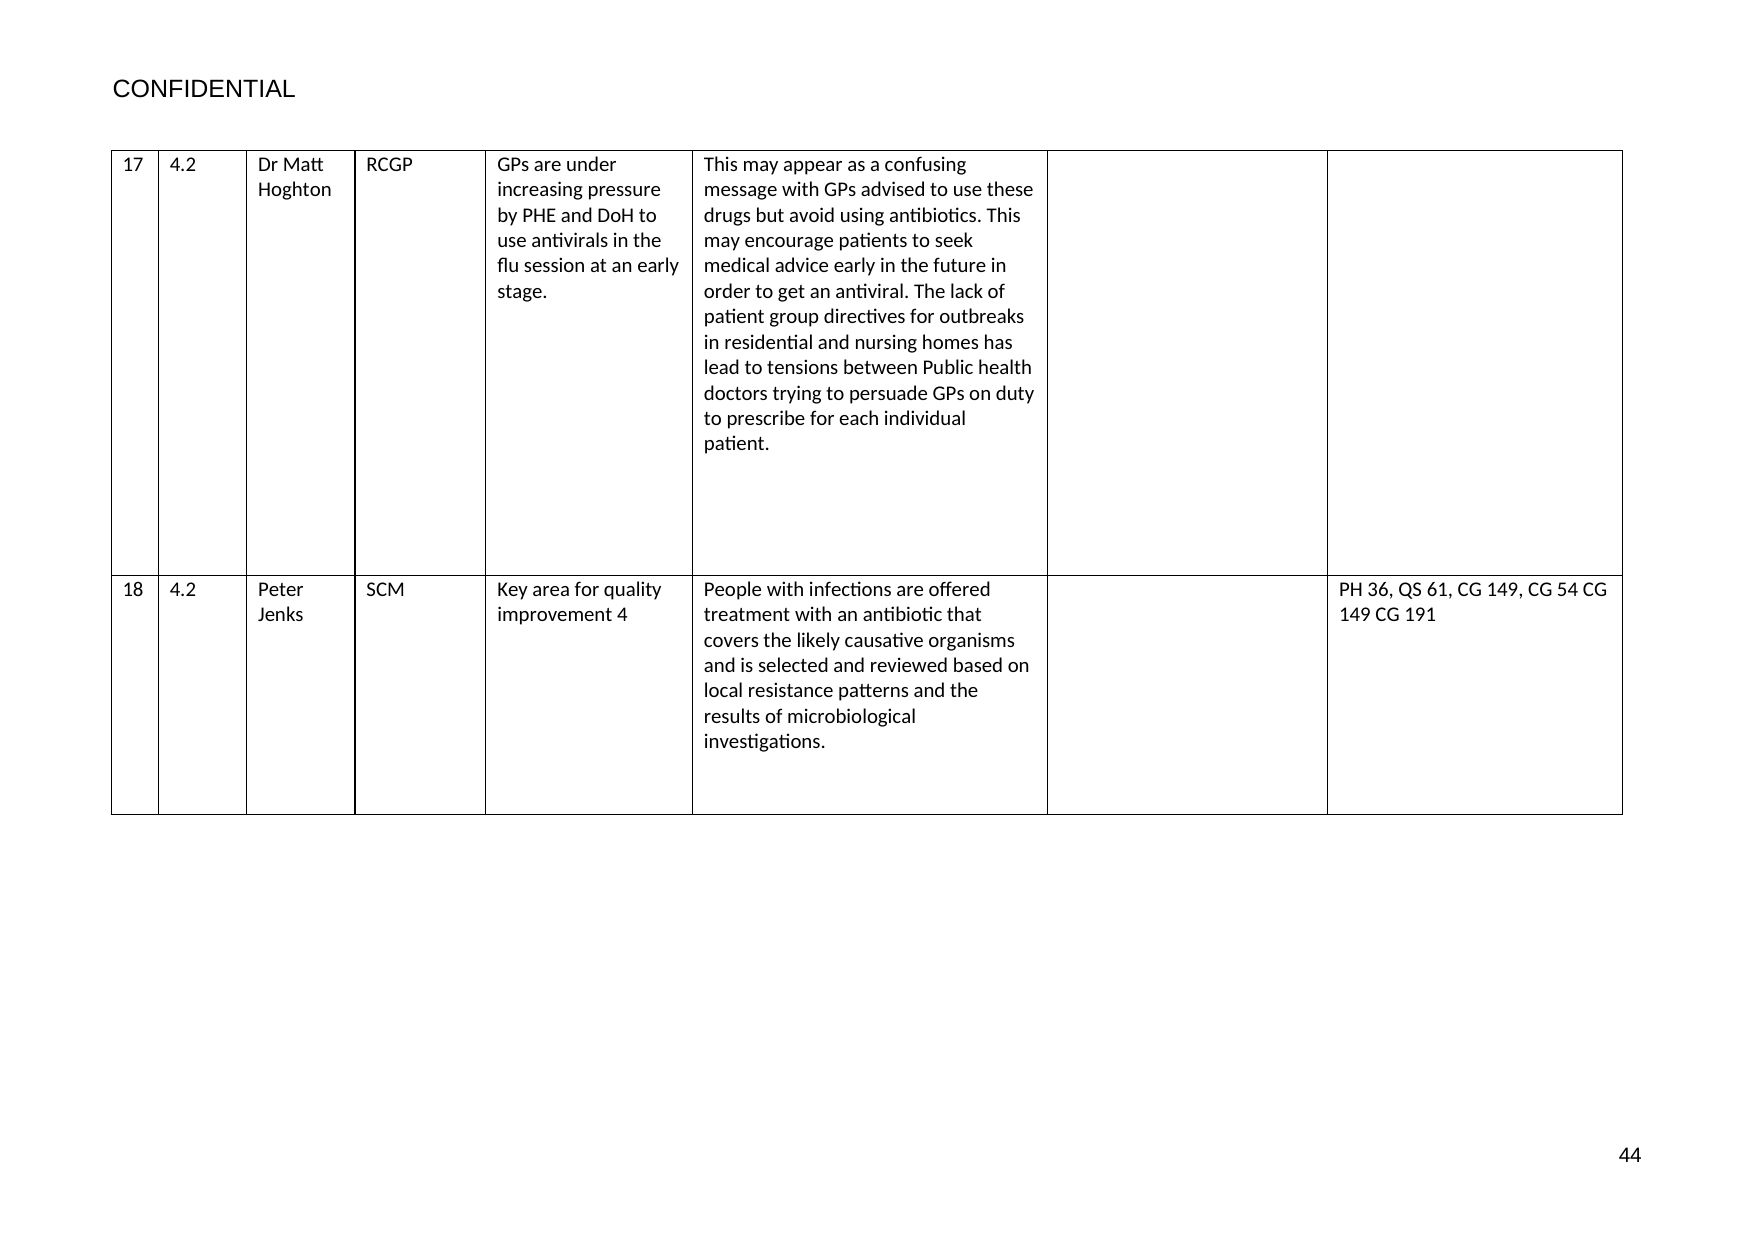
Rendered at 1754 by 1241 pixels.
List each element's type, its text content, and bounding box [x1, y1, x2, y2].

table_cell SCM [356, 576, 485, 814]
table_cell People with infections are offered treatment with an antibiotic that covers the likely causative organisms and is selected and reviewed based on local resistance patterns and the results of microbiological investigations. [693, 576, 1047, 814]
table_cell GPs are under increasing pressure by PHE and DoH to use antivirals in the flu session at an early stage. [486, 151, 692, 575]
table_cell [1328, 151, 1622, 575]
table_cell 4.2 [159, 151, 246, 575]
table_cell Key area for quality improvement 4 [486, 576, 692, 814]
table_cell 17 [112, 151, 158, 575]
table_cell [1048, 576, 1327, 814]
table_cell 4.2 [159, 576, 246, 814]
table_cell 18 [112, 576, 158, 814]
table_cell PH 36, QS 61, CG 149, CG 54 CG 149 CG 191 [1328, 576, 1622, 814]
table_cell Dr Matt Hoghton [247, 151, 354, 575]
table_cell Peter Jenks [247, 576, 354, 814]
table_cell RCGP [356, 151, 485, 575]
table_cell [1048, 151, 1327, 575]
table_cell This may appear as a confusing message with GPs advised to use these drugs but avoid using antibiotics. This may encourage patients to seek medical advice early in the future in order to get an antiviral. The lack of patient group directives for outbreaks in residential and nursing homes has lead to tensions between Public health doctors trying to persuade GPs on duty to prescribe for each individual patient. [693, 151, 1047, 575]
